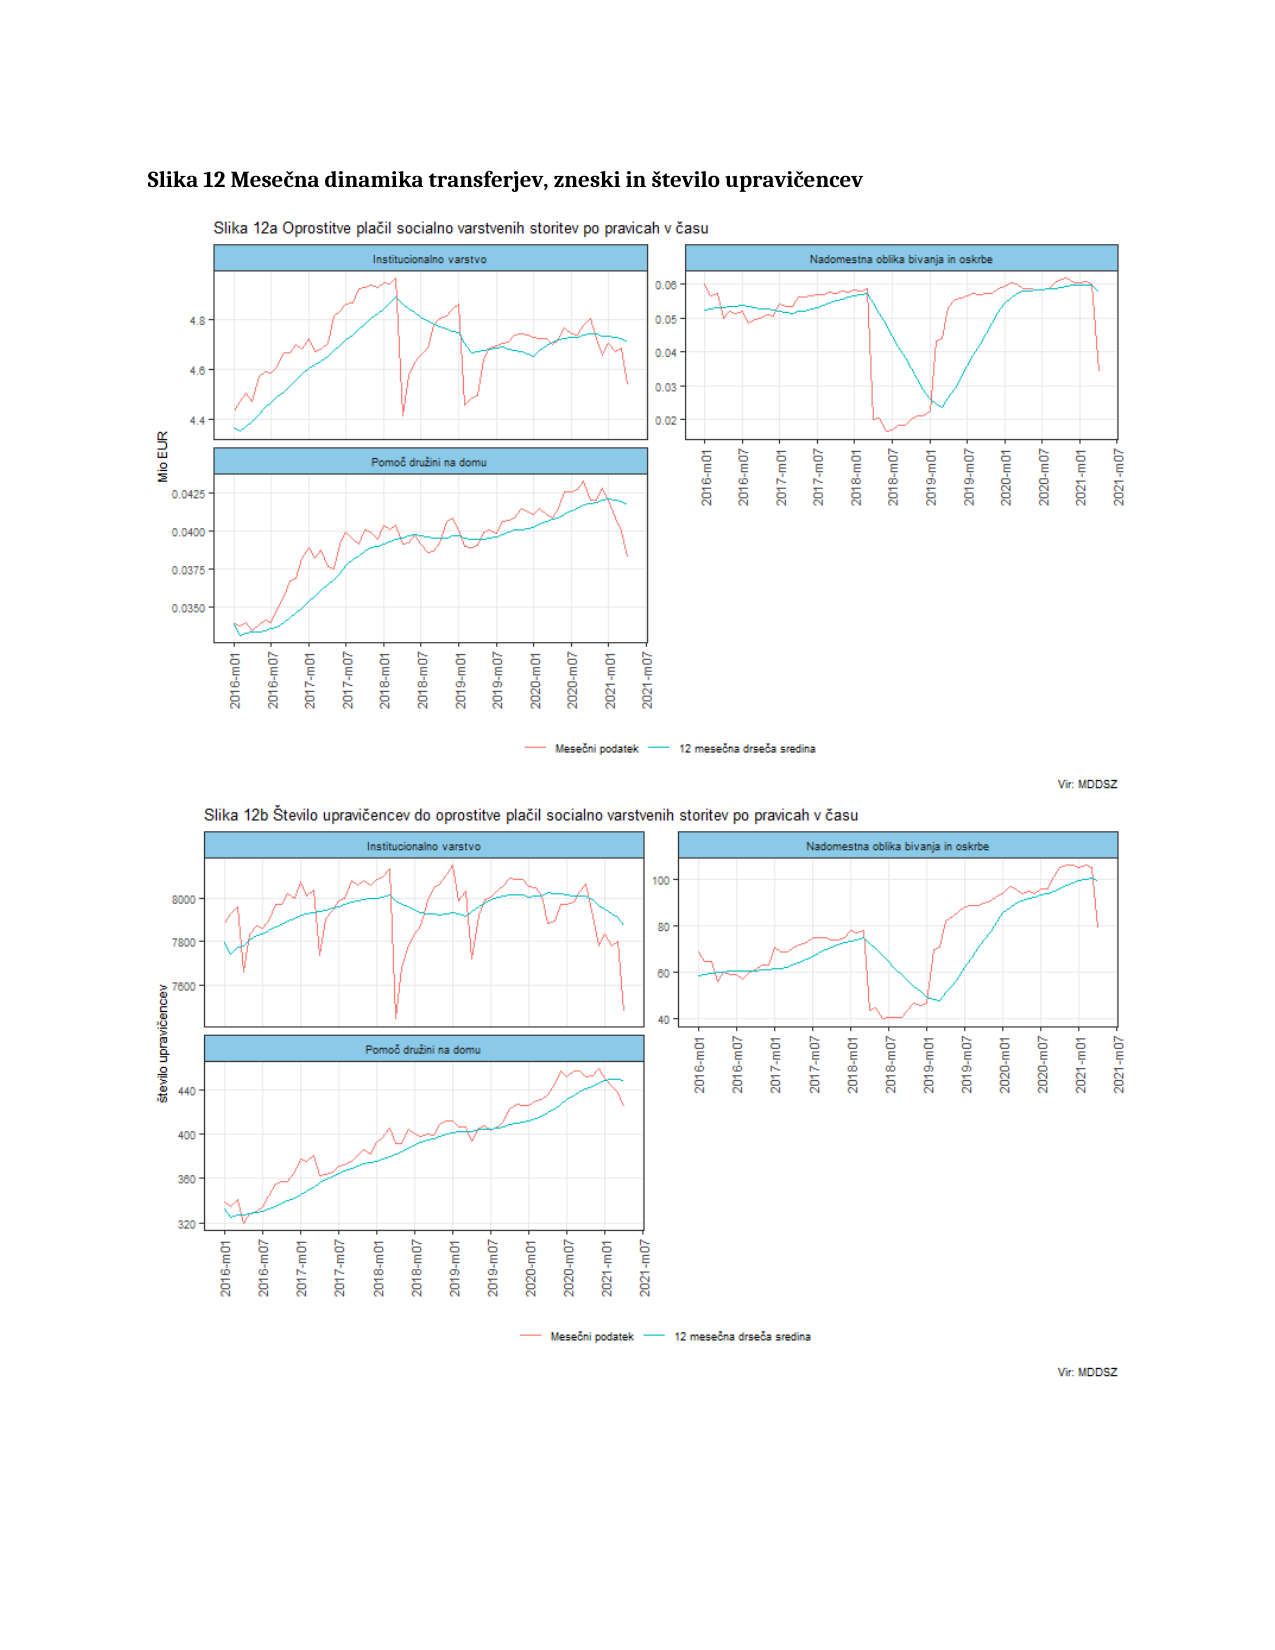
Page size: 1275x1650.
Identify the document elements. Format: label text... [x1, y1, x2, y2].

text Slika 12 Mesečna dinamika transferjev, zneski in število upravičencev [148, 166, 1127, 193]
picture [147, 211, 1127, 1387]
